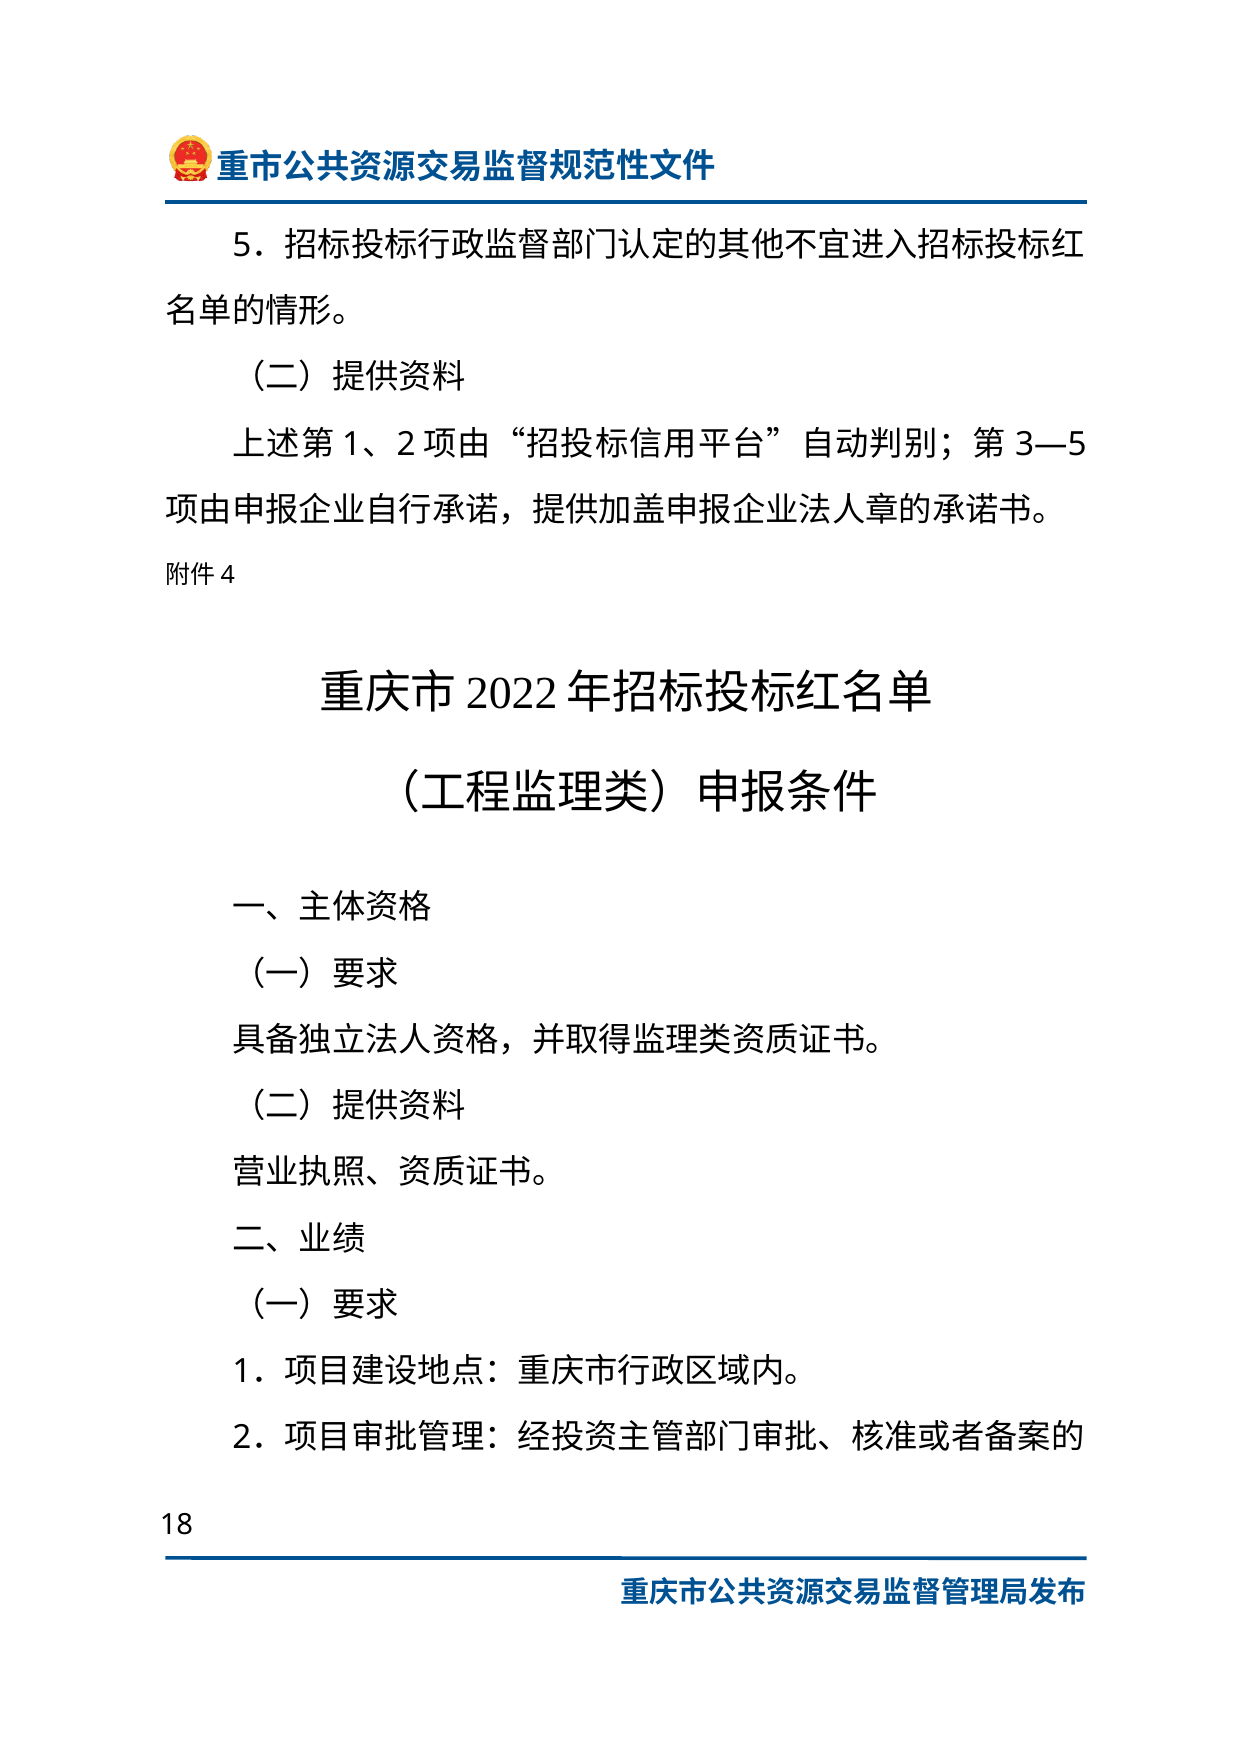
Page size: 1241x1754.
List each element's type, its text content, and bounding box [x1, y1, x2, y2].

text （二）提供资料 [165, 1070, 1087, 1136]
text 具备独立法人资格，并取得监理类资质证书。 [165, 1004, 1087, 1070]
text 1．项目建设地点：重庆市行政区域内。 [165, 1335, 1087, 1401]
text 一、主体资格 [165, 871, 1087, 937]
text （一）要求 [165, 1269, 1087, 1335]
text 附件4 [165, 540, 1087, 606]
text 2．项目审批管理：经投资主管部门审批、核准或者备案的项目（不包括房地产开发类项目）。 [165, 1401, 1087, 1467]
text （工程监理类）申报条件 [165, 739, 1087, 838]
text 5．招标投标行政监督部门认定的其他不宜进入招标投标红名单的情形。 [165, 209, 1087, 341]
picture [165, 134, 216, 185]
text 二、业绩 [165, 1202, 1087, 1269]
text 重庆市2022年招标投标红名单 [165, 639, 1087, 739]
text 上述第1、2项由“招投标信用平台”自动判别；第3—5项由申报企业自行承诺，提供加盖申报企业法人章的承诺书。 [165, 407, 1087, 540]
text （一）要求 [165, 937, 1087, 1004]
text 营业执照、资质证书。 [165, 1136, 1087, 1202]
text （二）提供资料 [165, 341, 1087, 407]
